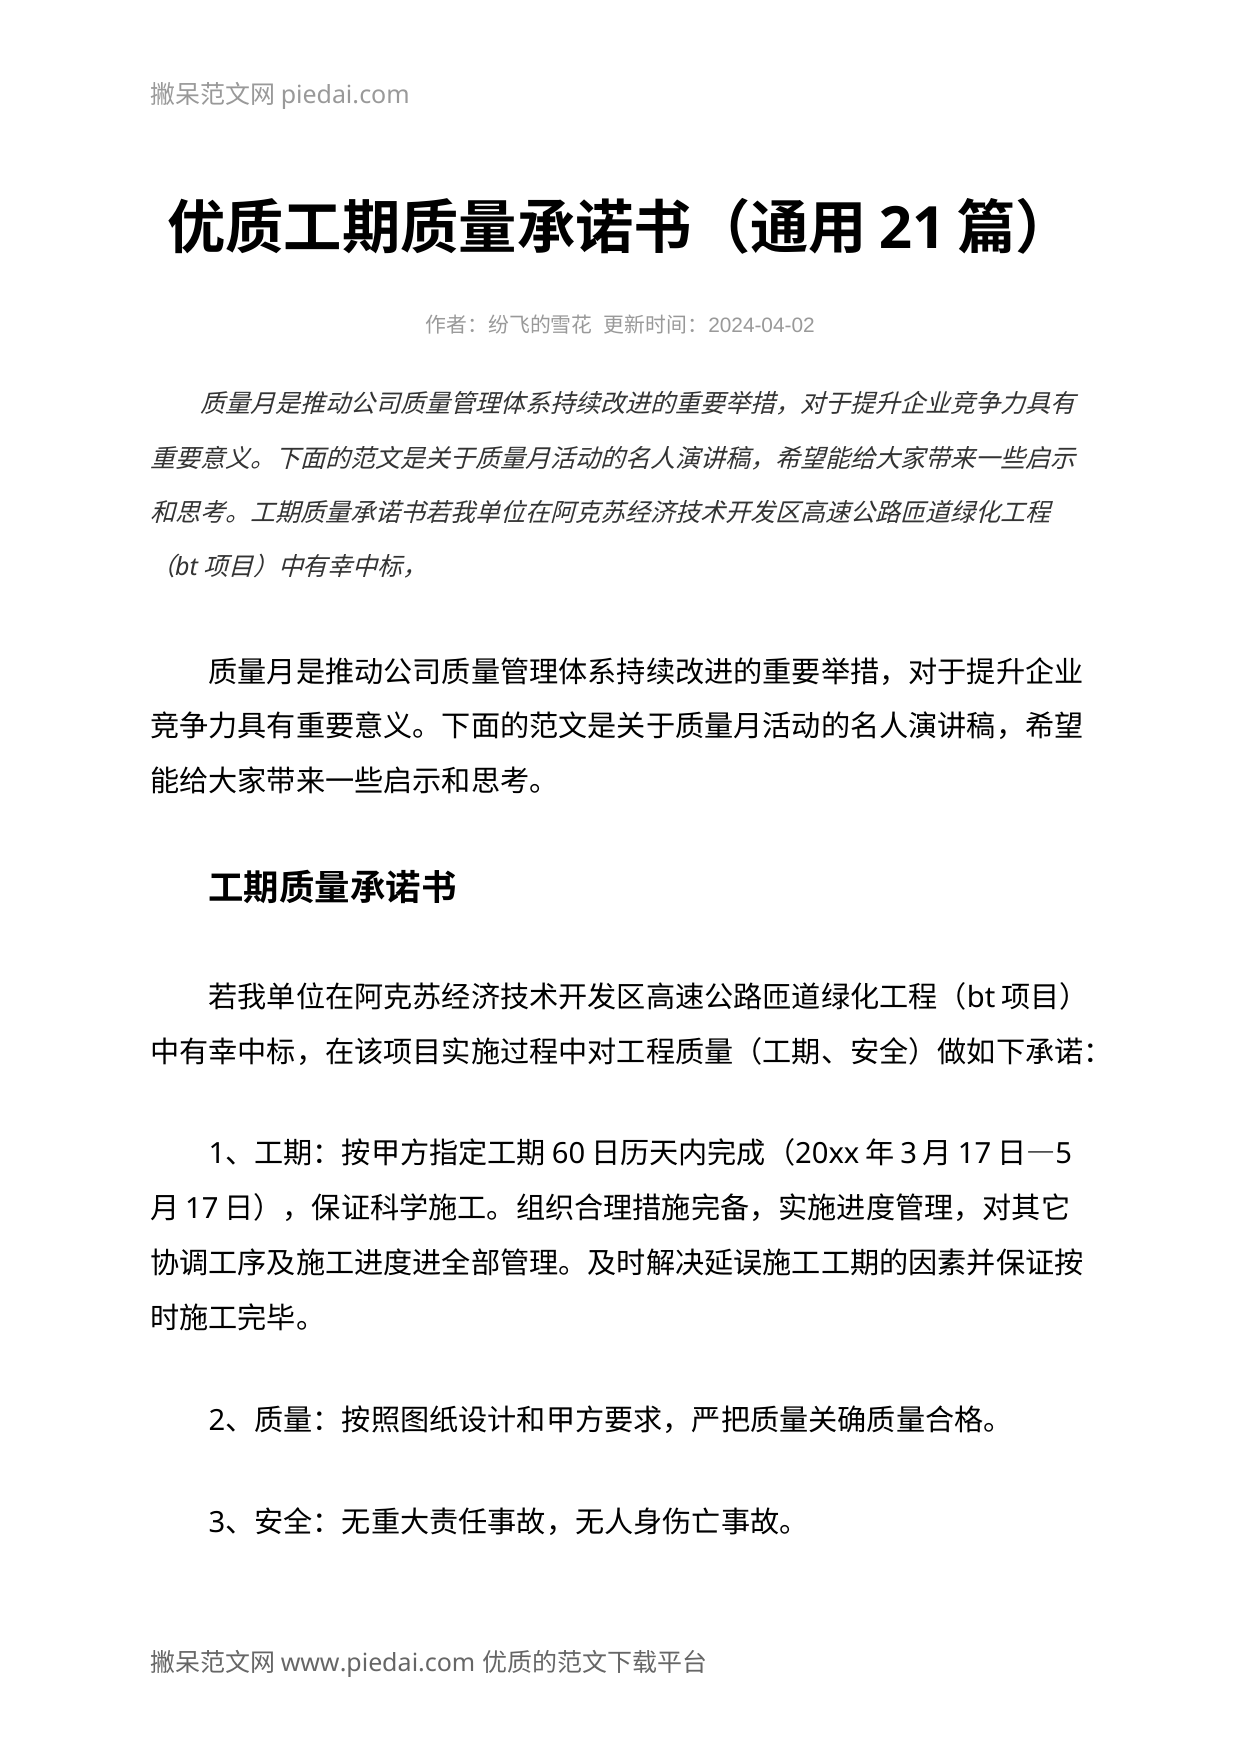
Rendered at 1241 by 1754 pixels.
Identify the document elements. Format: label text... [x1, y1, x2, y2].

text 作者：纷飞的雪花 更新时间：2024-04-02 [150, 313, 1090, 337]
text 工期质量承诺书 [150, 860, 1090, 911]
text 质量月是推动公司质量管理体系持续改进的重要举措，对于提升企业竞争力具有重要意义。下面的范文是关于质量月活动的名人演讲稿，希望能给大家带来一些启示和思考。工期质量承诺书若我单位在阿克苏经济技术开发区高速公路匝道绿化工程（bt项目）中有幸中标， [150, 384, 1090, 583]
subtitle 优质工期质量承诺书（通用21篇） [150, 181, 1090, 266]
text 3、安全：无重大责任事故，无人身伤亡事故。 [150, 1498, 1090, 1541]
text 2、质量：按照图纸设计和甲方要求，严把质量关确质量合格。 [150, 1397, 1090, 1439]
text 1、工期：按甲方指定工期60日历天内完成（20xx年3月17日—5月17日），保证科学施工。组织合理措施完备，实施进度管理，对其它协调工序及施工进度进全部管理。及时解决延误施工工期的因素并保证按时施工完毕。 [150, 1130, 1090, 1337]
text 若我单位在阿克苏经济技术开发区高速公路匝道绿化工程（bt项目）中有幸中标，在该项目实施过程中对工程质量（工期、安全）做如下承诺： [150, 973, 1090, 1070]
text 质量月是推动公司质量管理体系持续改进的重要举措，对于提升企业竞争力具有重要意义。下面的范文是关于质量月活动的名人演讲稿，希望能给大家带来一些启示和思考。 [150, 648, 1090, 800]
